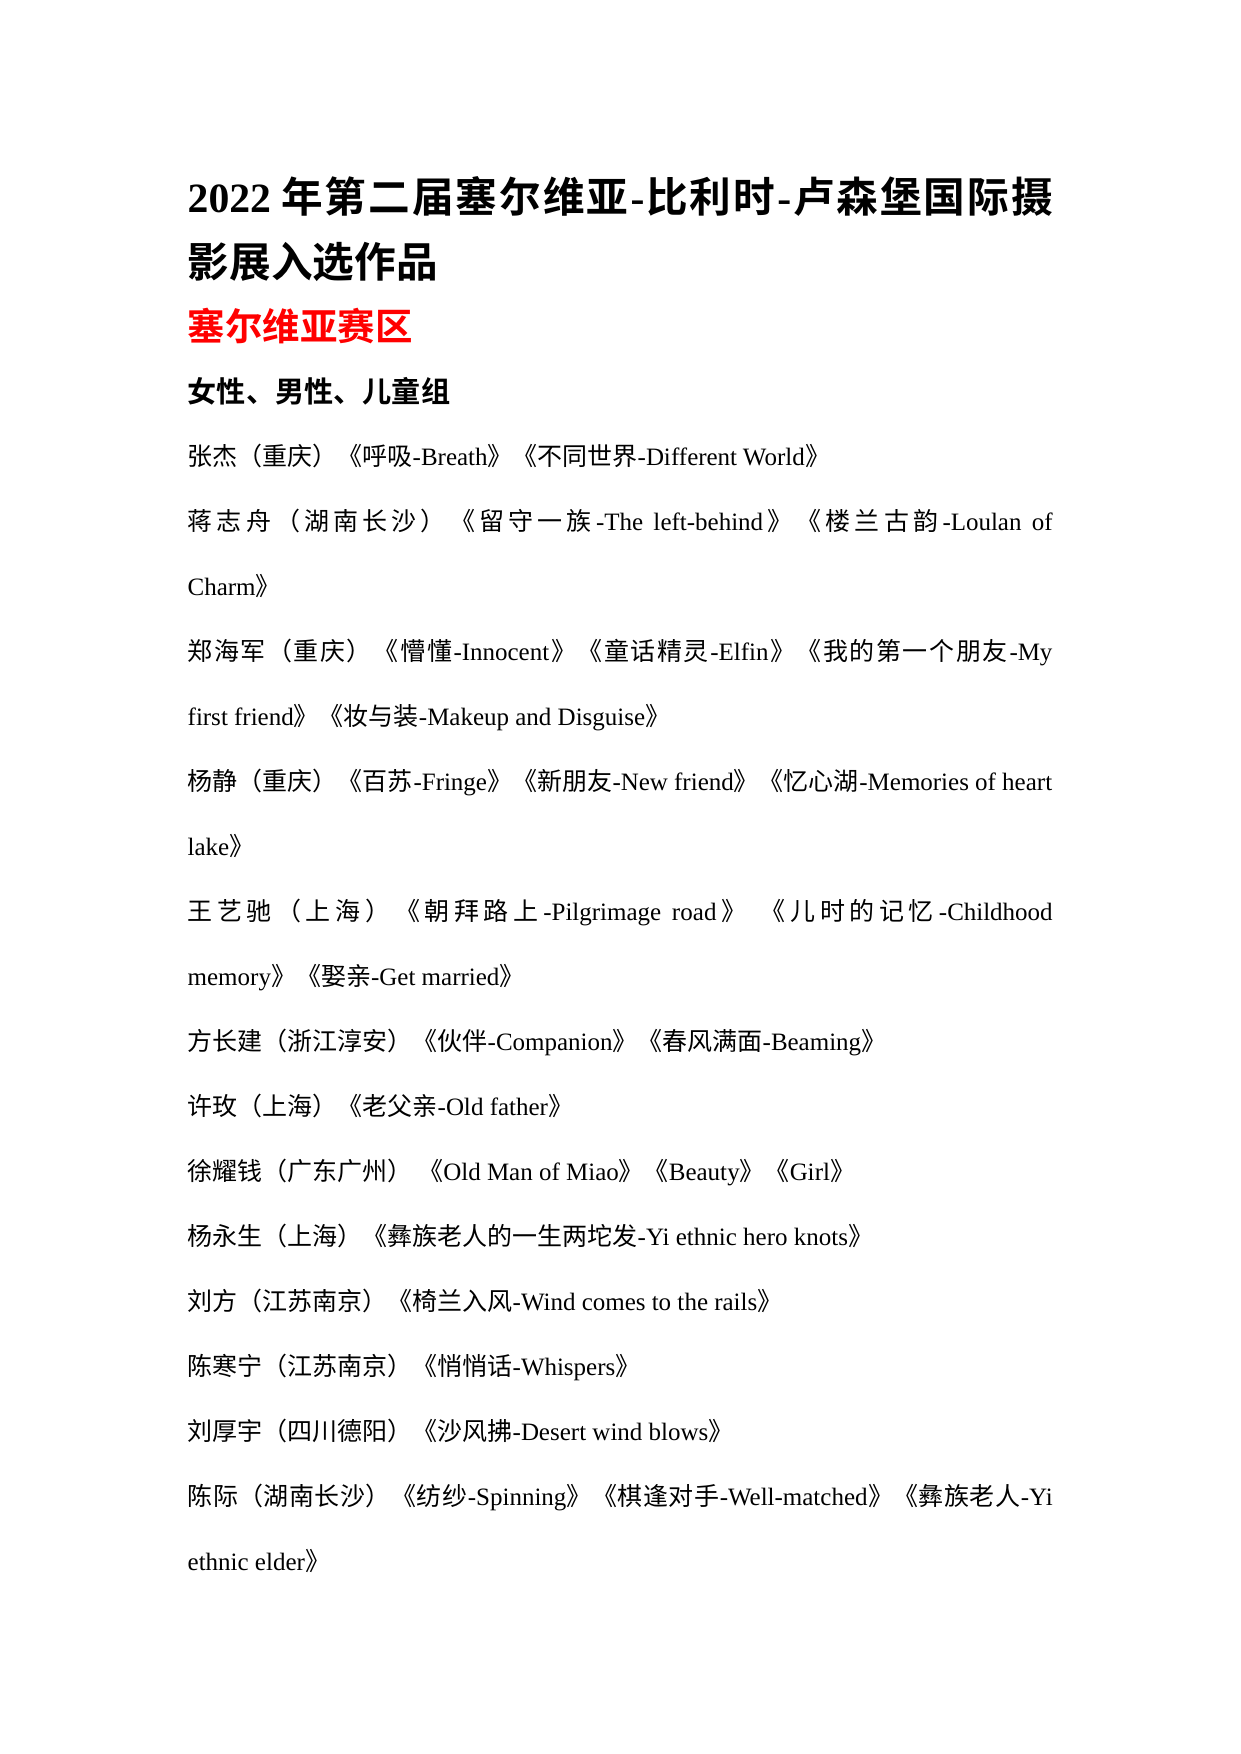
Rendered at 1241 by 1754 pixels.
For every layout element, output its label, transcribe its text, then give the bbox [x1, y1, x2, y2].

list 陈寒宁（江苏南京）《悄悄话-Whispers》 [187, 1332, 1053, 1397]
list 塞尔维亚赛区 [187, 292, 1053, 357]
list 杨静（重庆）《百苏-Fringe》《新朋友-New friend》《忆心湖-Memories of heart lake》 [187, 747, 1053, 877]
list 蒋志舟（湖南长沙）《留守一族-The left-behind》《楼兰古韵-Loulan of Charm》 [187, 487, 1053, 617]
list 郑海军（重庆）《懵懂-Innocent》《童话精灵-Elfin》《我的第一个朋友-My first friend》《妆与装-Makeup and Disguise》 [187, 617, 1053, 747]
list 方长建（浙江淳安）《伙伴-Companion》《春风满面-Beaming》 [187, 1007, 1053, 1072]
list 张杰（重庆）《呼吸-Breath》《不同世界-Different World》 [187, 422, 1053, 487]
list 刘厚宇（四川德阳）《沙风拂-Desert wind blows》 [187, 1397, 1053, 1462]
list 刘方（江苏南京）《椅兰入风-Wind comes to the rails》 [187, 1267, 1053, 1332]
list 女性、男性、儿童组 [187, 357, 1053, 422]
list 陈际（湖南长沙）《纺纱-Spinning》《棋逢对手-Well-matched》《彝族老人-Yi ethnic elder》 [187, 1462, 1053, 1592]
list 杨永生（上海）《彝族老人的一生两坨发-Yi ethnic hero knots》 [187, 1202, 1053, 1267]
list 2022年第二届塞尔维亚-比利时-卢森堡国际摄影展入选作品 [187, 162, 1053, 292]
list 徐耀钱（广东广州） 《Old Man of Miao》《Beauty》《Girl》 [187, 1137, 1053, 1202]
list 王艺驰（上海）《朝拜路上-Pilgrimage road》 《儿时的记忆-Childhood memory》《娶亲-Get married》 [187, 877, 1053, 1007]
list 许玫（上海）《老父亲-Old father》 [187, 1072, 1053, 1137]
